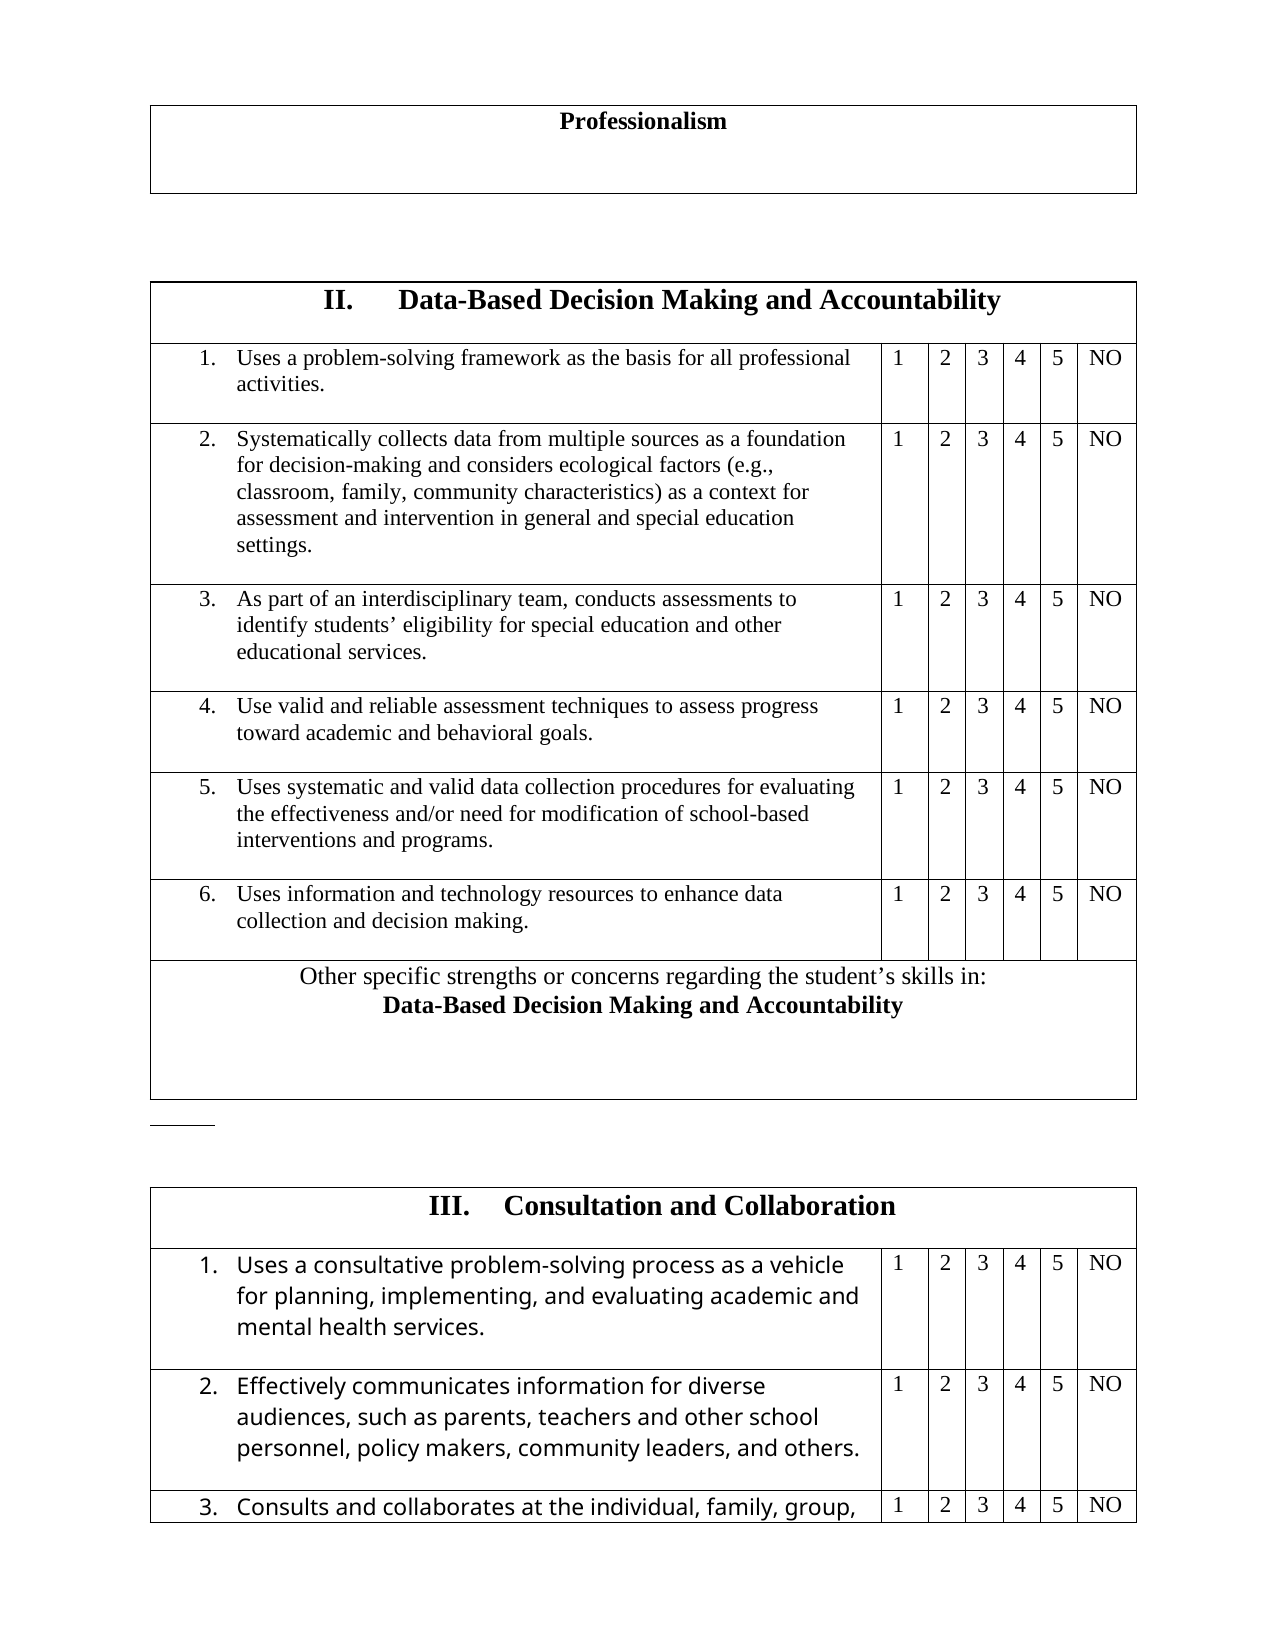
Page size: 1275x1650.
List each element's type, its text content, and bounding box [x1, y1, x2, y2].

table_cell 5 [1041, 1249, 1077, 1369]
table_cell Uses systematic and valid data collection procedures for evaluating the effectiveness and/or need for modification of school-based interventions and programs. [151, 773, 881, 879]
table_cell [151, 1491, 881, 1522]
table_cell 2 [929, 424, 965, 584]
table_cell 4 [1004, 1491, 1040, 1522]
table_cell 4 [1004, 424, 1040, 584]
table_cell 2 [929, 880, 965, 960]
table_cell 5 [1041, 424, 1077, 584]
table_cell NO [1078, 1249, 1136, 1369]
table_cell 3 [966, 773, 1003, 879]
table_cell 2 [929, 344, 965, 423]
table_cell Uses a problem-solving framework as the basis for all professional activities. [151, 344, 881, 423]
table_cell 1 [882, 773, 928, 879]
table_cell 5 [1041, 344, 1077, 423]
table_cell 5 [1041, 773, 1077, 879]
table_cell NO [1078, 773, 1136, 879]
table_cell Use valid and reliable assessment techniques to assess progress toward academic and behavioral goals. [151, 692, 881, 772]
table_cell 2 [929, 1491, 965, 1522]
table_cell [151, 106, 1136, 193]
table_cell 2 [929, 692, 965, 772]
table_cell 3 [966, 585, 1003, 691]
table_cell 1 [882, 1491, 928, 1522]
table_cell 4 [1004, 344, 1040, 423]
table_cell 1 [882, 1370, 928, 1489]
table_cell 2 [929, 1370, 965, 1489]
table_cell Uses information and technology resources to enhance data collection and decision making. [151, 880, 881, 960]
table_cell NO [1078, 1370, 1136, 1489]
table_cell 4 [1004, 585, 1040, 691]
table_cell 4 [1004, 692, 1040, 772]
table_cell As part of an interdisciplinary team, conducts assessments to identify students’ eligibility for special education and other educational services. [151, 585, 881, 691]
table_cell 4 [1004, 1370, 1040, 1489]
table_cell 4 [1004, 773, 1040, 879]
table_cell 2 [929, 1249, 965, 1369]
table_cell 5 [1041, 880, 1077, 960]
table_cell NO [1078, 344, 1136, 423]
table_cell Effectively communicates information for diverse audiences, such as parents, teachers and other school personnel, policy makers, community leaders, and others. [151, 1370, 881, 1489]
table_cell 3 [966, 424, 1003, 584]
table_cell Uses a consultative problem-solving process as a vehicle for planning, implementing, and evaluating academic and mental health services. [151, 1249, 881, 1369]
table_cell 2 [929, 773, 965, 879]
table_cell 3 [966, 1370, 1003, 1489]
table_cell 3 [966, 1491, 1003, 1522]
table_header Consultation and Collaboration [151, 1188, 1136, 1248]
table_header Data-Based Decision Making and Accountability [151, 283, 1136, 343]
table_cell 1 [882, 424, 928, 584]
table_cell 5 [1041, 1491, 1077, 1522]
table_cell 2 [929, 585, 965, 691]
table_cell NO [1078, 424, 1136, 584]
table_cell 1 [882, 585, 928, 691]
table_cell 3 [966, 880, 1003, 960]
table_cell NO [1078, 880, 1136, 960]
table_cell 3 [966, 692, 1003, 772]
table_cell NO [1078, 585, 1136, 691]
table_cell NO [1078, 692, 1136, 772]
table_cell 5 [1041, 585, 1077, 691]
table_cell 1 [882, 1249, 928, 1369]
table_cell 5 [1041, 1370, 1077, 1489]
table_cell Other specific strengths or concerns regarding the student’s skills in: Data-Based Decision Making and Accountability [151, 961, 1136, 1099]
table_cell 4 [1004, 1249, 1040, 1369]
table_cell Systematically collects data from multiple sources as a foundation for decision-making and considers ecological factors (e.g., classroom, family, community characteristics) as a context for assessment and intervention in general and special education settings. [151, 424, 881, 584]
table_cell 5 [1041, 692, 1077, 772]
table_cell NO [1078, 1491, 1136, 1522]
table_cell 4 [1004, 880, 1040, 960]
table_cell 3 [966, 344, 1003, 423]
table_cell 1 [882, 692, 928, 772]
table_cell 1 [882, 344, 928, 423]
table_cell 1 [882, 880, 928, 960]
table_cell 3 [966, 1249, 1003, 1369]
